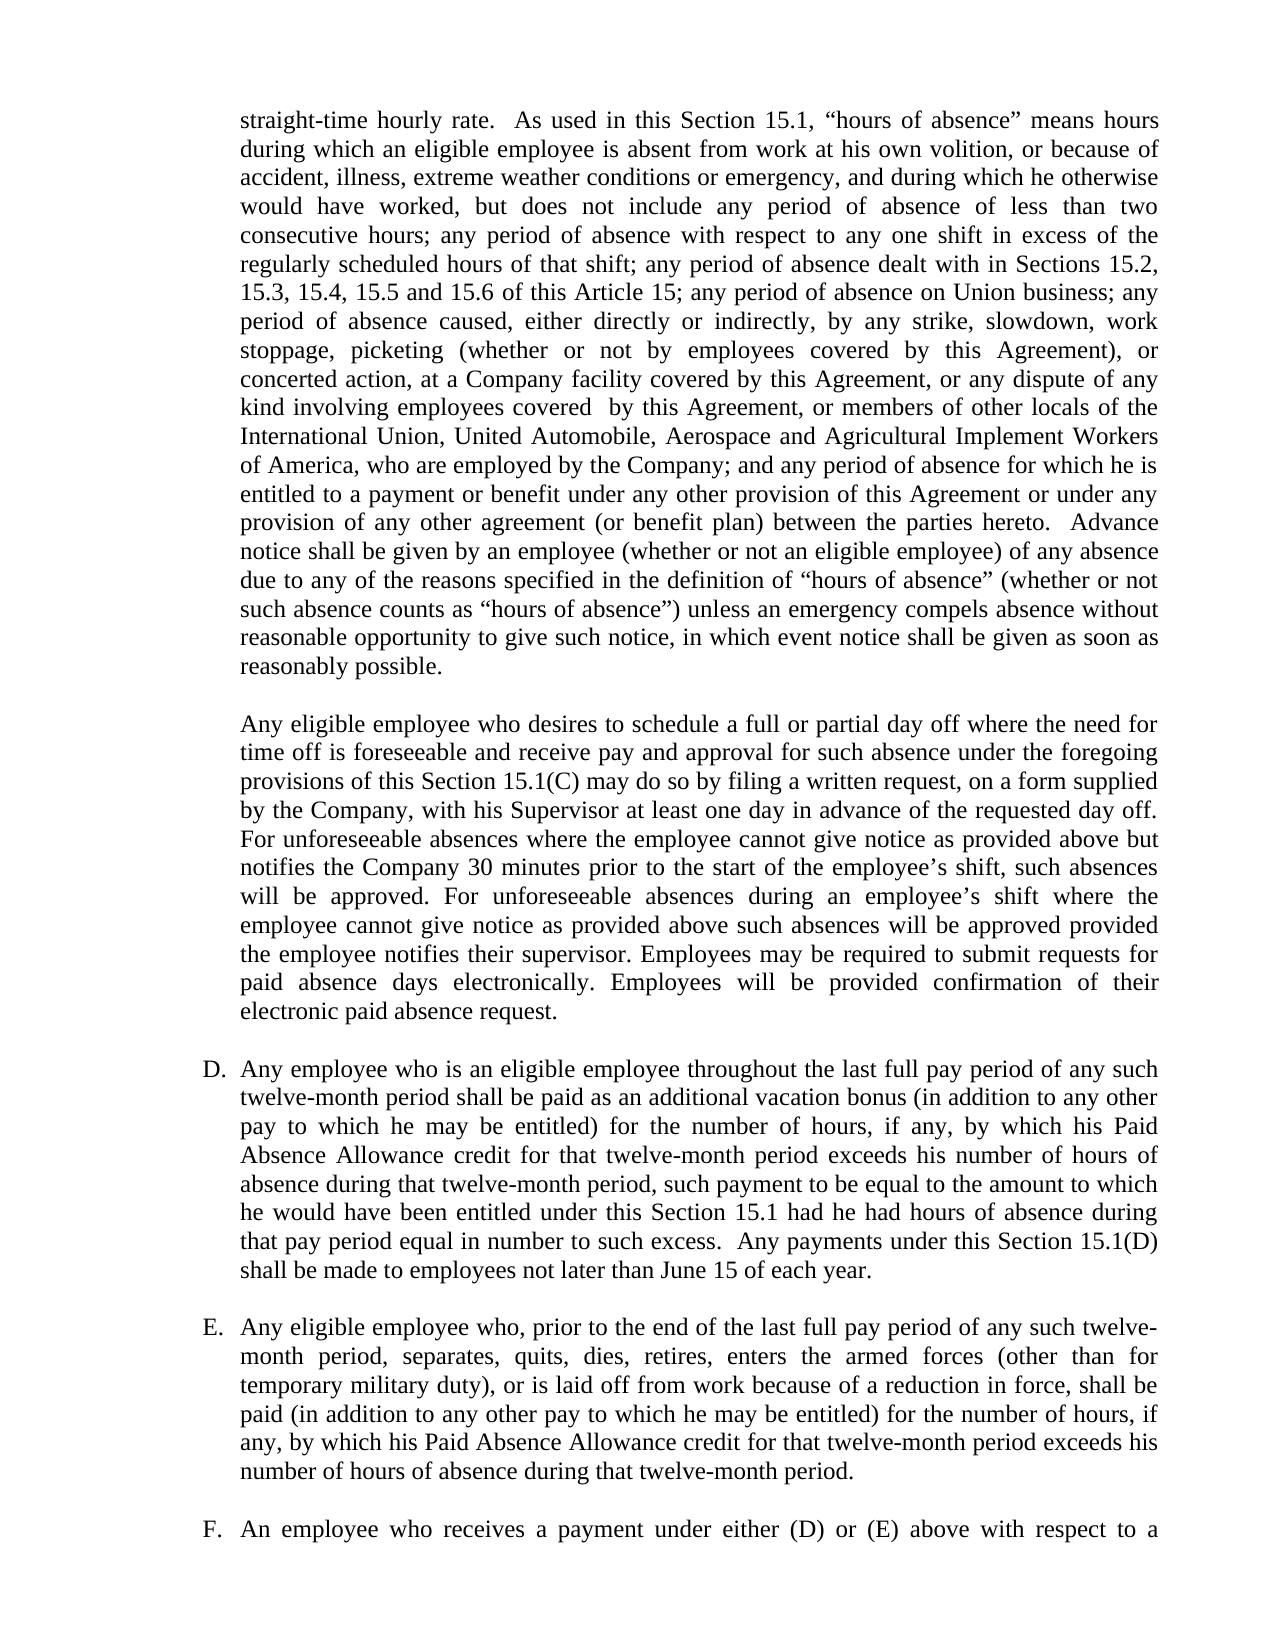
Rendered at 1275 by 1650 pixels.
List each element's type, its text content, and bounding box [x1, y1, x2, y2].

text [202, 105, 1159, 680]
text E. Any eligible employee who, prior to the end of the last full pay period of any such twelve-month period, separates, quits, dies, retires, enters the armed forces (other than for temporary military duty), or is laid off from work because of a reduction in force, shall be paid (in addition to any other pay to which he may be entitled) for the number of hours, if any, by which his Paid Absence Allowance credit for that twelve-month period exceeds his number of hours of absence during that twelve-month period. [202, 1312, 1159, 1485]
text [202, 1514, 1159, 1542]
text D. Any employee who is an eligible employee throughout the last full pay period of any such twelve-month period shall be paid as an additional vacation bonus (in addition to any other pay to which he may be entitled) for the number of hours, if any, by which his Paid Absence Allowance credit for that twelve-month period exceeds his number of hours of absence during that twelve-month period, such payment to be equal to the amount to which he would have been entitled under this Section 15.1 had he had hours of absence during that pay period equal in number to such excess. Any payments under this Section 15.1(D) shall be made to employees not later than June 15 of each year. [202, 1054, 1159, 1284]
text Any eligible employee who desires to schedule a full or partial day off where the need for time off is foreseeable and receive pay and approval for such absence under the foregoing provisions of this Section 15.1(C) may do so by filing a written request, on a form supplied by the Company, with his Supervisor at least one day in advance of the requested day off. For unforeseeable absences where the employee cannot give notice as provided above but notifies the Company 30 minutes prior to the start of the employee’s shift, such absences will be approved. For unforeseeable absences during an employee’s shift where the employee cannot give notice as provided above such absences will be approved provided the employee notifies their supervisor. Employees may be required to submit requests for paid absence days electronically. Employees will be provided confirmation of their electronic paid absence request. [240, 709, 1159, 1025]
